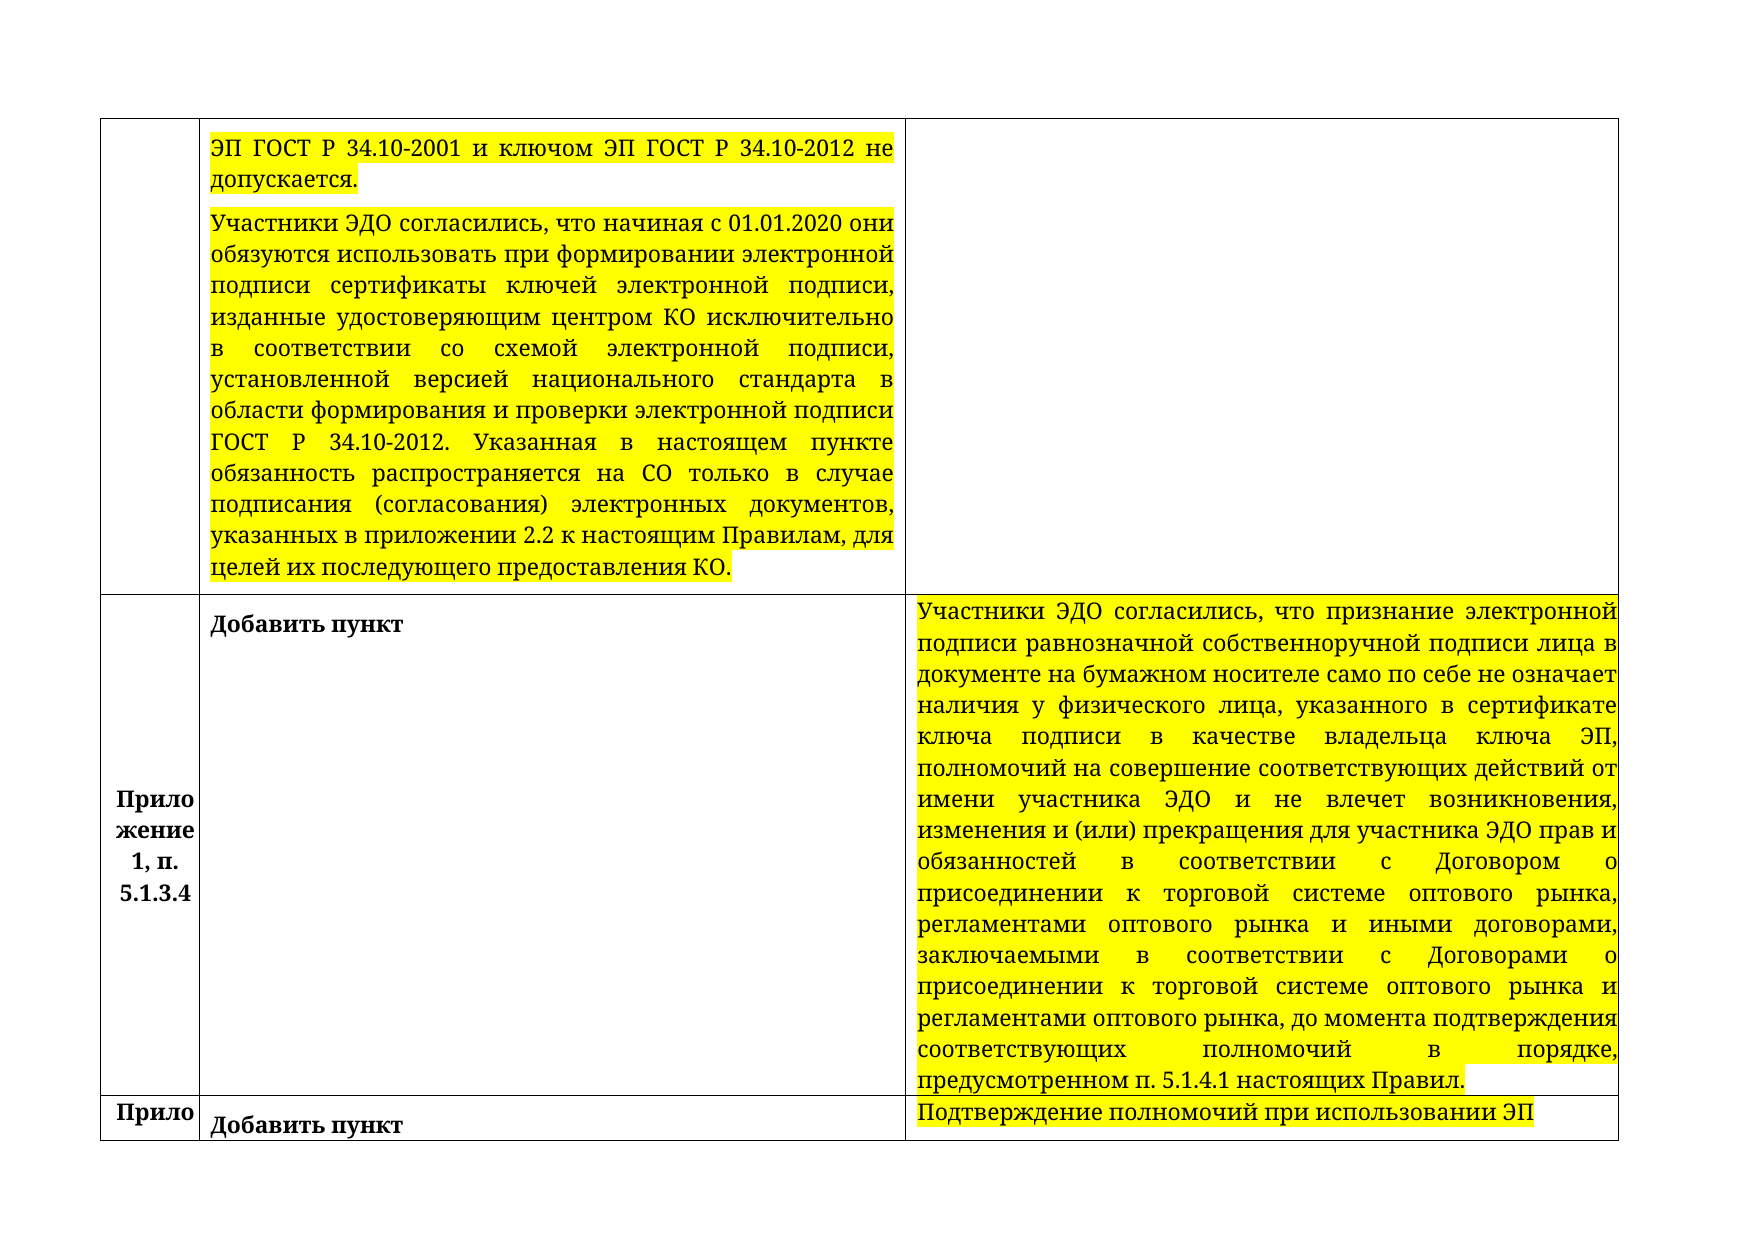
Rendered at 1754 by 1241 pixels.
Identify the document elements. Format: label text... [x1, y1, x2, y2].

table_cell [101, 1096, 199, 1140]
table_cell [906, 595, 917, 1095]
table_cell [101, 119, 199, 594]
table_cell Добавить пункт [200, 595, 905, 1095]
table_cell Добавить пункт [200, 1096, 905, 1140]
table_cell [906, 119, 1618, 594]
table_cell Приложение 1, п. 5.1.3.4 [101, 595, 199, 1095]
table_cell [200, 119, 905, 594]
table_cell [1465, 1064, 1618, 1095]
